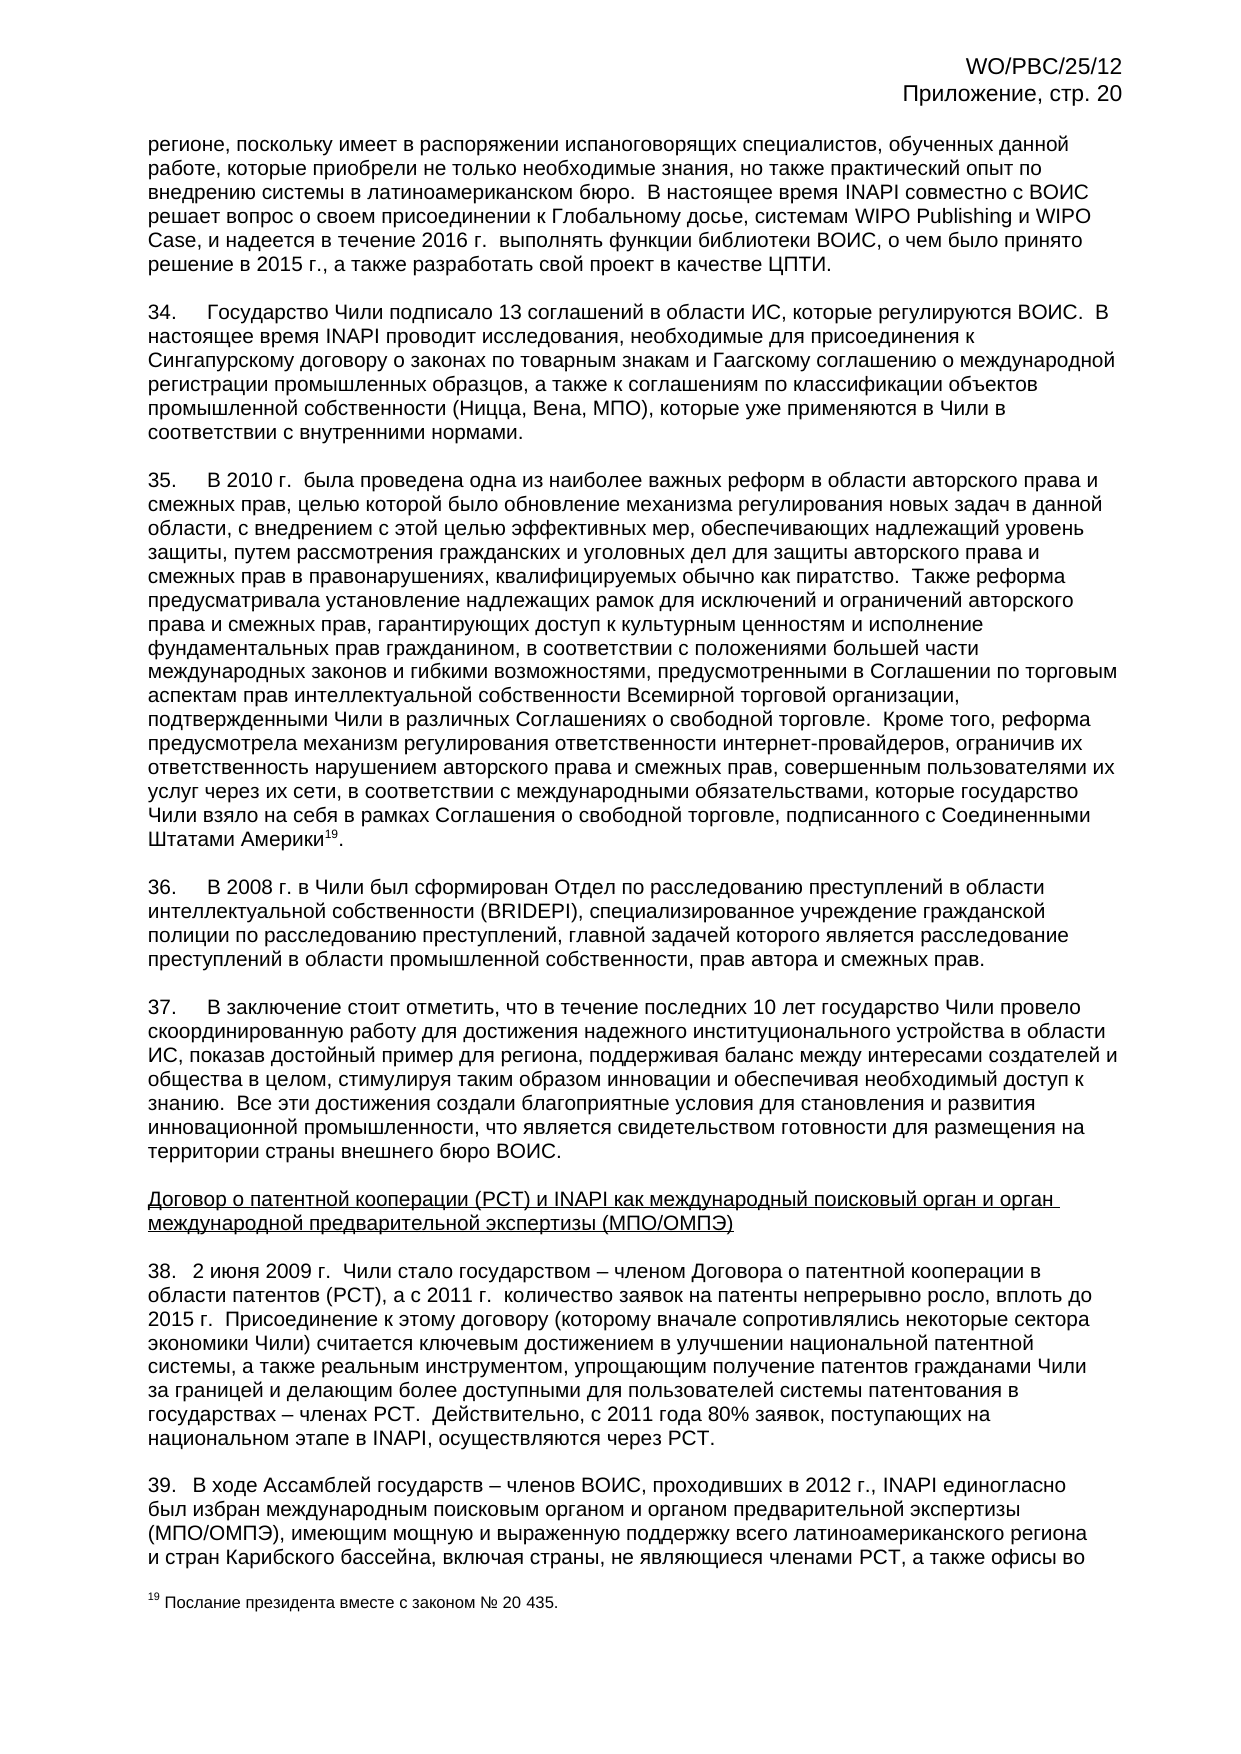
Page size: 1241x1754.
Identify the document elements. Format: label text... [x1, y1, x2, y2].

list Государство Чили подписало 13 соглашений в области ИС, которые регулируются ВОИС. В настоящее время INAPI проводит исследования, необходимые для присоединения к Сингапурскому договору о законах по товарным знакам и Гаагскому соглашению о международной регистрации промышленных образцов, а также к соглашениям по классификации объектов промышленной собственности (Ницца, Вена, МПО), которые уже применяются в Чили в соответствии с внутренними нормами. [148, 300, 1124, 444]
text Договор о патентной кооперации (PCT) и INAPI как международный поисковый орган и орган международной предварительной экспертизы (МПО/ОМПЭ) [148, 1186, 1122, 1234]
list 2 июня 2009 г. Чили стало государством – членом Договора о патентной кооперации в области патентов (PCT), а с 2011 г. количество заявок на патенты непрерывно росло, вплоть до 2015 г. Присоединение к этому договору (которому вначале сопротивлялись некоторые сектора экономики Чили) считается ключевым достижением в улучшении национальной патентной системы, а также реальным инструментом, упрощающим получение патентов гражданами Чили за границей и делающим более доступными для пользователей системы патентования в государствах – членах PCT. Действительно, с 2011 года 80% заявок, поступающих на национальном этапе в INAPI, осуществляются через PCT. [148, 1258, 1101, 1450]
list В заключение стоит отметить, что в течение последних 10 лет государство Чили провело скоординированную работу для достижения надежного институционального устройства в области ИС, показав достойный пример для региона, поддерживая баланс между интересами создателей и общества в целом, стимулируя таким образом инновации и обеспечивая необходимый доступ к знанию. Все эти достижения создали благоприятные условия для становления и развития инновационной промышленности, что является свидетельством готовности для размещения на территории страны внешнего бюро ВОИС. [148, 995, 1124, 1162]
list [148, 132, 1124, 276]
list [148, 1473, 1101, 1569]
list В 2008 г. в Чили был сформирован Отдел по расследованию преступлений в области интеллектуальной собственности (BRIDEPI), специализированное учреждение гражданской полиции по расследованию преступлений, главной задачей которого является расследование преступлений в области промышленной собственности, прав автора и смежных прав. [148, 875, 1124, 971]
list В 2010 г. была проведена одна из наиболее важных реформ в области авторского права и смежных прав, целью которой было обновление механизма регулирования новых задач в данной области, с внедрением с этой целью эффективных мер, обеспечивающих надлежащий уровень защиты, путем рассмотрения гражданских и уголовных дел для защиты авторского права и смежных прав в правонарушениях, квалифицируемых обычно как пиратство. Также реформа предусматривала установление надлежащих рамок для исключений и ограничений авторского права и смежных прав, гарантирующих доступ к культурным ценностям и исполнение фундаментальных прав гражданином, в соответствии с положениями большей части международных законов и гибкими возможностями, предусмотренными в Соглашении по торговым аспектам прав интеллектуальной собственности Всемирной торговой организации, подтвержденными Чили в различных Соглашениях о свободной торговле. Кроме того, реформа предусмотрела механизм регулирования ответственности интернет-провайдеров, ограничив их ответственность нарушением авторского права и смежных прав, совершенным пользователями их услуг через их сети, в соответствии с международными обязательствами, которые государство Чили взяло на себя в рамках Соглашения о свободной торговле, подписанного с Соединенными Штатами Америки. [148, 468, 1124, 851]
